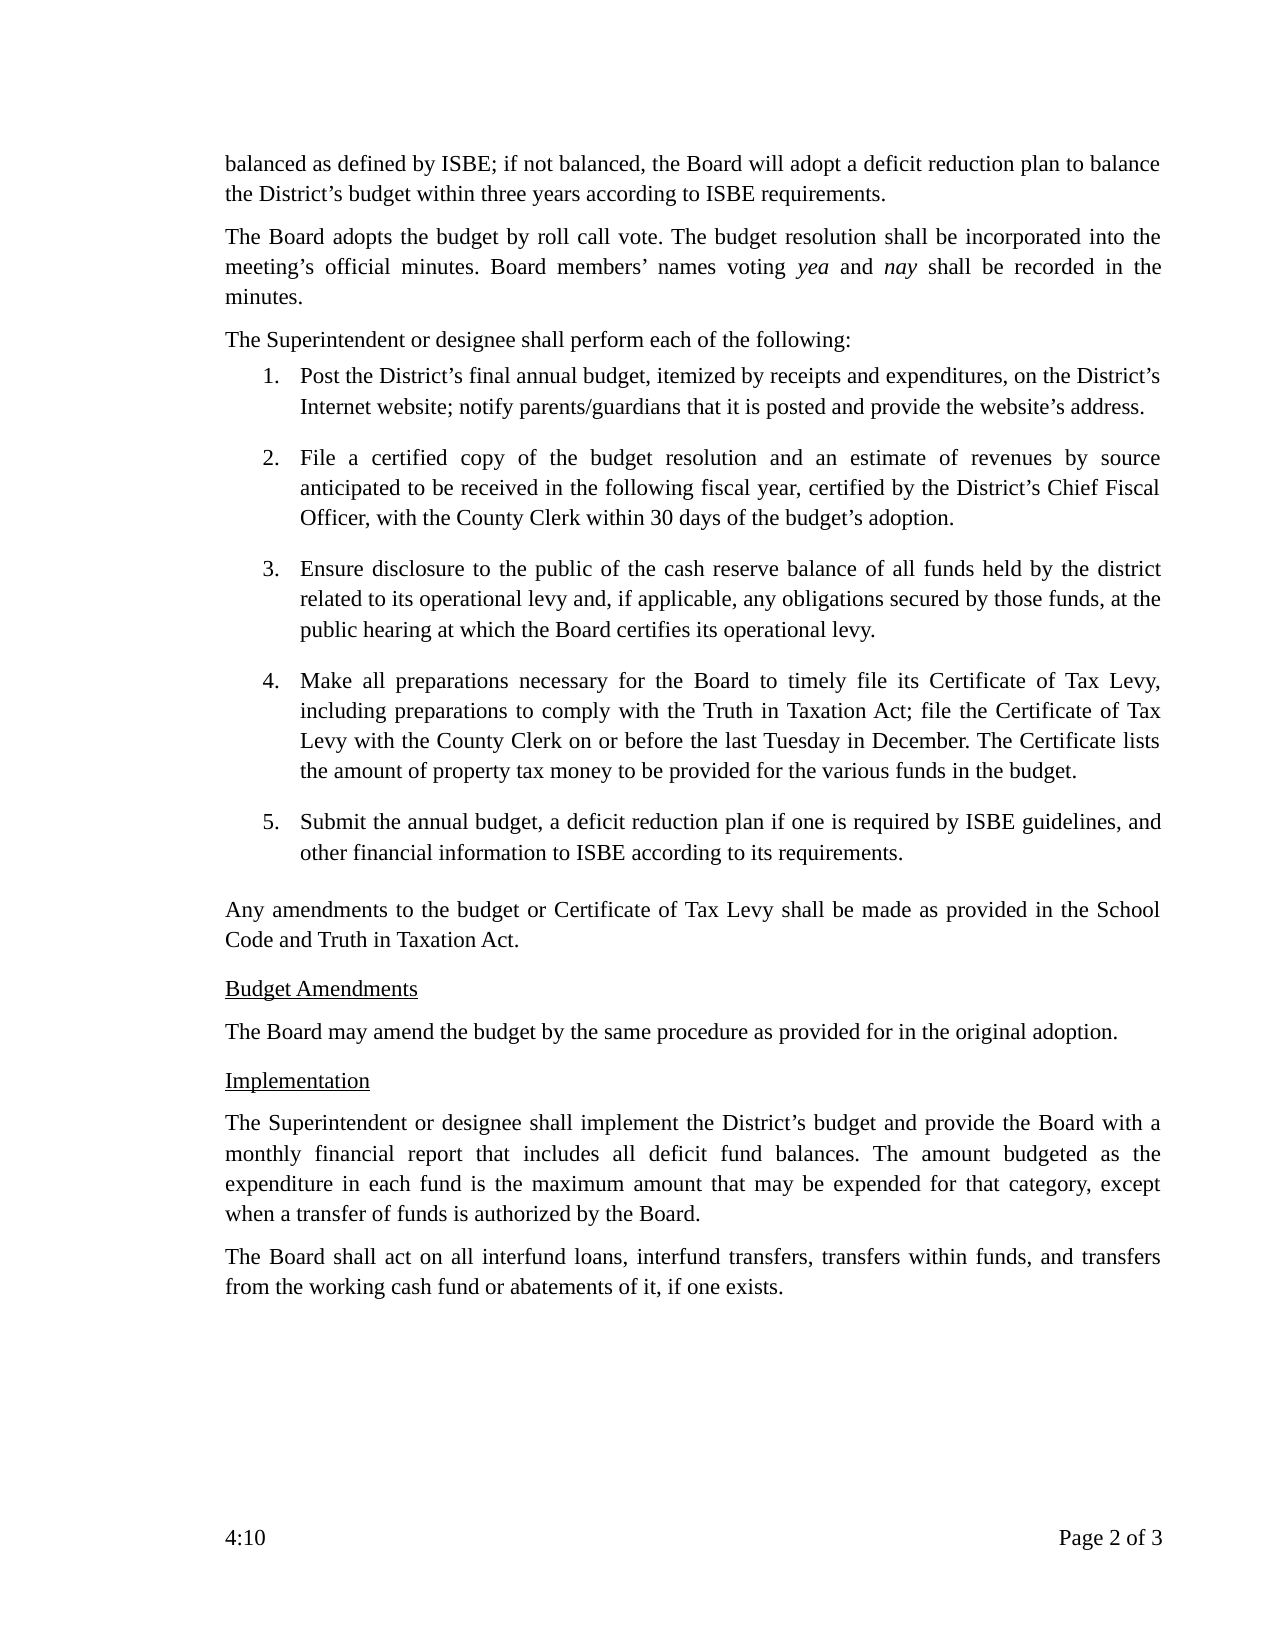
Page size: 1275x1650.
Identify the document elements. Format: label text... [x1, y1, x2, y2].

list Submit the annual budget, a deficit reduction plan if one is required by ISBE guidelines, and other financial information to ISBE according to its requirements. [262, 808, 1162, 865]
text The Superintendent or designee shall implement the District’s budget and provide the Board with a monthly financial report that includes all deficit fund balances. The amount budgeted as the expenditure in each fund is the maximum amount that may be expended for that category, except when a transfer of funds is authorized by the Board. [225, 1109, 1162, 1226]
text Any amendments to the budget or Certificate of Tax Levy shall be made as provided in the School Code and Truth in Taxation Act. [225, 896, 1162, 952]
text The Board may amend the budget by the same procedure as provided for in the original adoption. [225, 1018, 1162, 1044]
text The Superintendent or designee shall perform each of the following: [225, 326, 1162, 352]
list Ensure disclosure to the public of the cash reserve balance of all funds held by the district related to its operational levy and, if applicable, any obligations secured by those funds, at the public hearing at which the Board certifies its operational levy. [262, 555, 1162, 642]
list File a certified copy of the budget resolution and an estimate of revenues by source anticipated to be received in the following fiscal year, certified by the District’s Chief Fiscal Officer, with the within 30 days of the budget’s adoption. [262, 444, 1162, 531]
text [225, 150, 1162, 207]
list Make all preparations necessary for the Board to timely file its Certificate of Tax Levy, including preparations to comply with the Truth in Taxation Act; file the Certificate of Tax Levy with the on or before the last Tuesday in December. The Certificate lists the amount of property tax money to be provided for the various funds in the budget. [262, 667, 1162, 784]
subtitle Implementation [225, 1067, 1162, 1093]
list Post the District’s final annual budget, itemized by receipts and expenditures, on the District’s Internet website; notify parents/guardians that it is posted and provide the website’s address. [262, 362, 1162, 419]
text The Board shall act on all interfund loans, interfund transfers, transfers within funds, and transfers from the working cash fund or abatements of it, if one exists. [225, 1243, 1162, 1299]
text The Board adopts the budget by roll call vote. The budget resolution shall be incorporated into the meeting’s official minutes. Board members’ names voting yea and nay shall be recorded in the minutes. [225, 223, 1162, 310]
subtitle Budget Amendments [225, 975, 1162, 1001]
